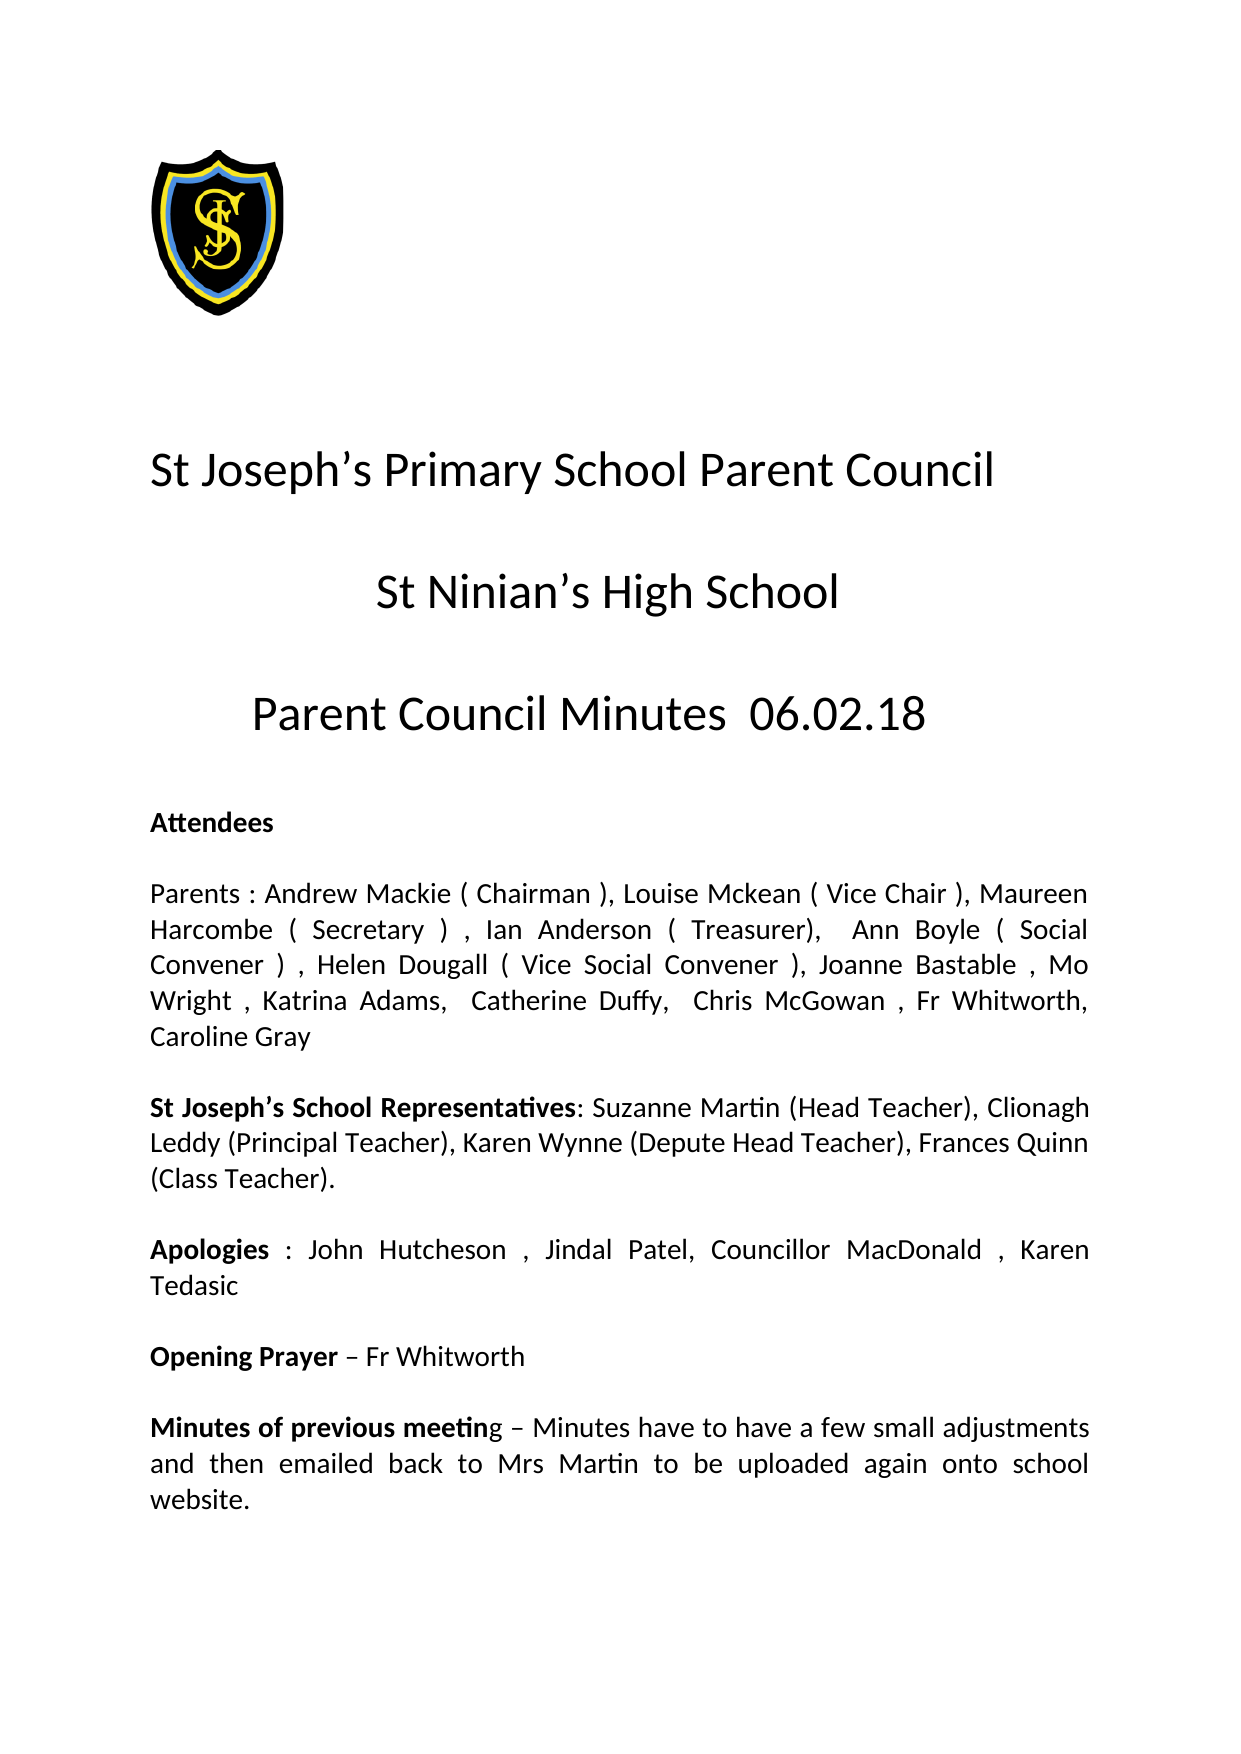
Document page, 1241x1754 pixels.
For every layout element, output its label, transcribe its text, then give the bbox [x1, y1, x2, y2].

text Apologies : John Hutcheson , Jindal Patel, Councillor MacDonald , Karen Tedasic [150, 1231, 1090, 1303]
text Opening Prayer – Fr Whitworth [150, 1338, 1090, 1374]
text St Joseph’s Primary School Parent Council [150, 438, 1090, 499]
picture [150, 150, 284, 316]
text St Joseph’s School Representatives: Suzanne Martin (Head Teacher), Clionagh Leddy (Principal Teacher), Karen Wynne (Depute Head Teacher), Frances Quinn (Class Teacher). [150, 1089, 1090, 1196]
text St Ninian’s High School [150, 560, 1090, 621]
text Minutes of previous meeting – Minutes have to have a few small adjustments and then emailed back to Mrs Martin to be uploaded again onto school website. [150, 1409, 1090, 1516]
text Parent Council Minutes 06.02.18 [150, 682, 1090, 743]
text Parents : Andrew Mackie ( Chairman ), Louise Mckean ( Vice Chair ), Maureen Harcombe ( Secretary ) , Ian Anderson ( Treasurer), Ann Boyle ( Social Convener ) , Helen Dougall ( Vice Social Convener ), Joanne Bastable , Mo Wright , Katrina Adams, Catherine Duffy, Chris McGowan , Fr Whitworth, Caroline Gray [150, 875, 1090, 1053]
text Attendees [150, 804, 1090, 839]
